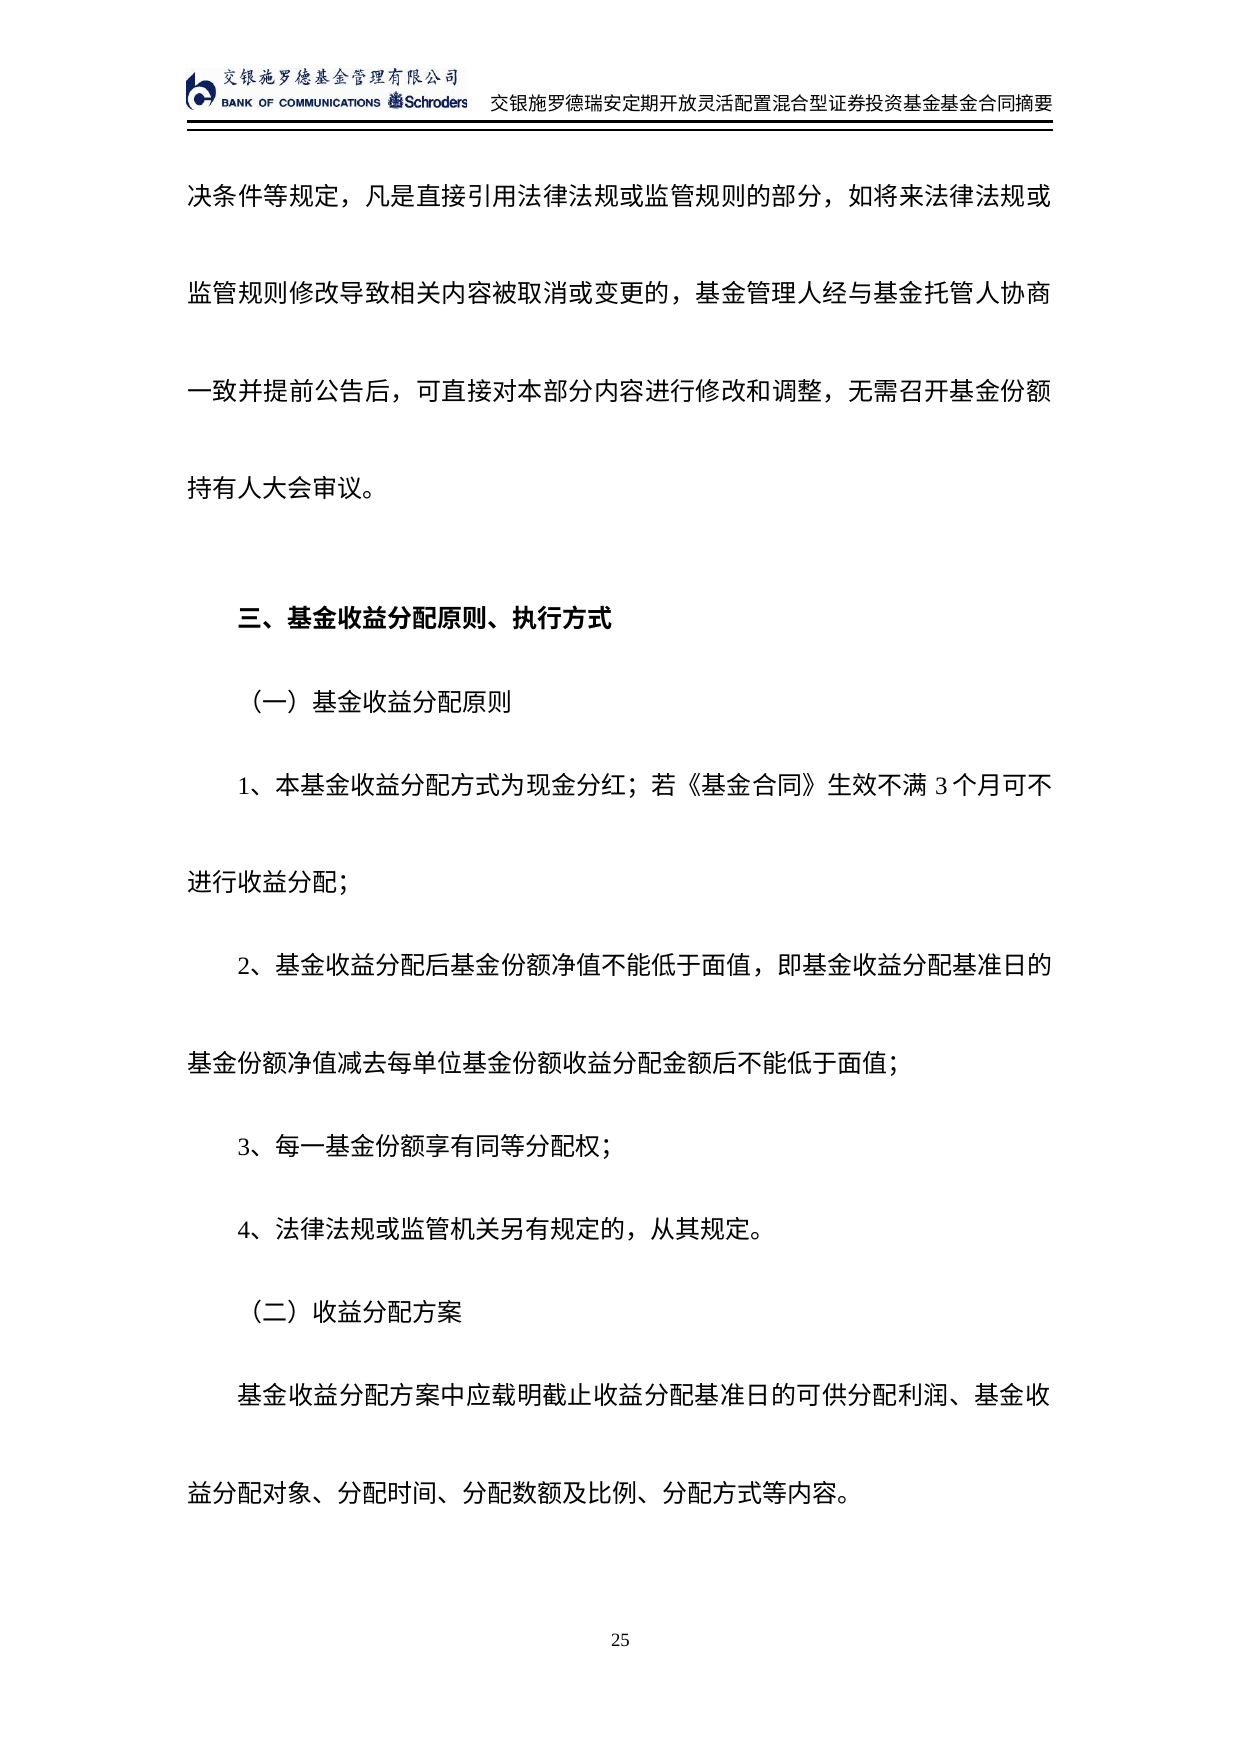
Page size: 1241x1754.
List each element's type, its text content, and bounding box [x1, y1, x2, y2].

text 基金收益分配方案中应载明截止收益分配基准日的可供分配利润、基金收益分配对象、分配时间、分配数额及比例、分配方式等内容。 [187, 1361, 1053, 1524]
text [187, 162, 1053, 519]
text 2、基金收益分配后基金份额净值不能低于面值，即基金收益分配基准日的基金份额净值减去每单位基金份额收益分配金额后不能低于面值； [187, 931, 1053, 1094]
text （二）收益分配方案 [187, 1278, 1053, 1343]
picture [186, 68, 468, 110]
text 4、法律法规或监管机关另有规定的，从其规定。 [187, 1195, 1053, 1260]
text 3、每一基金份额享有同等分配权； [187, 1112, 1053, 1177]
text （一）基金收益分配原则 [187, 668, 1053, 733]
text 1、本基金收益分配方式为现金分红；若《基金合同》生效不满3个月可不进行收益分配； [187, 751, 1053, 913]
text 三、基金收益分配原则、执行方式 [187, 584, 1053, 649]
